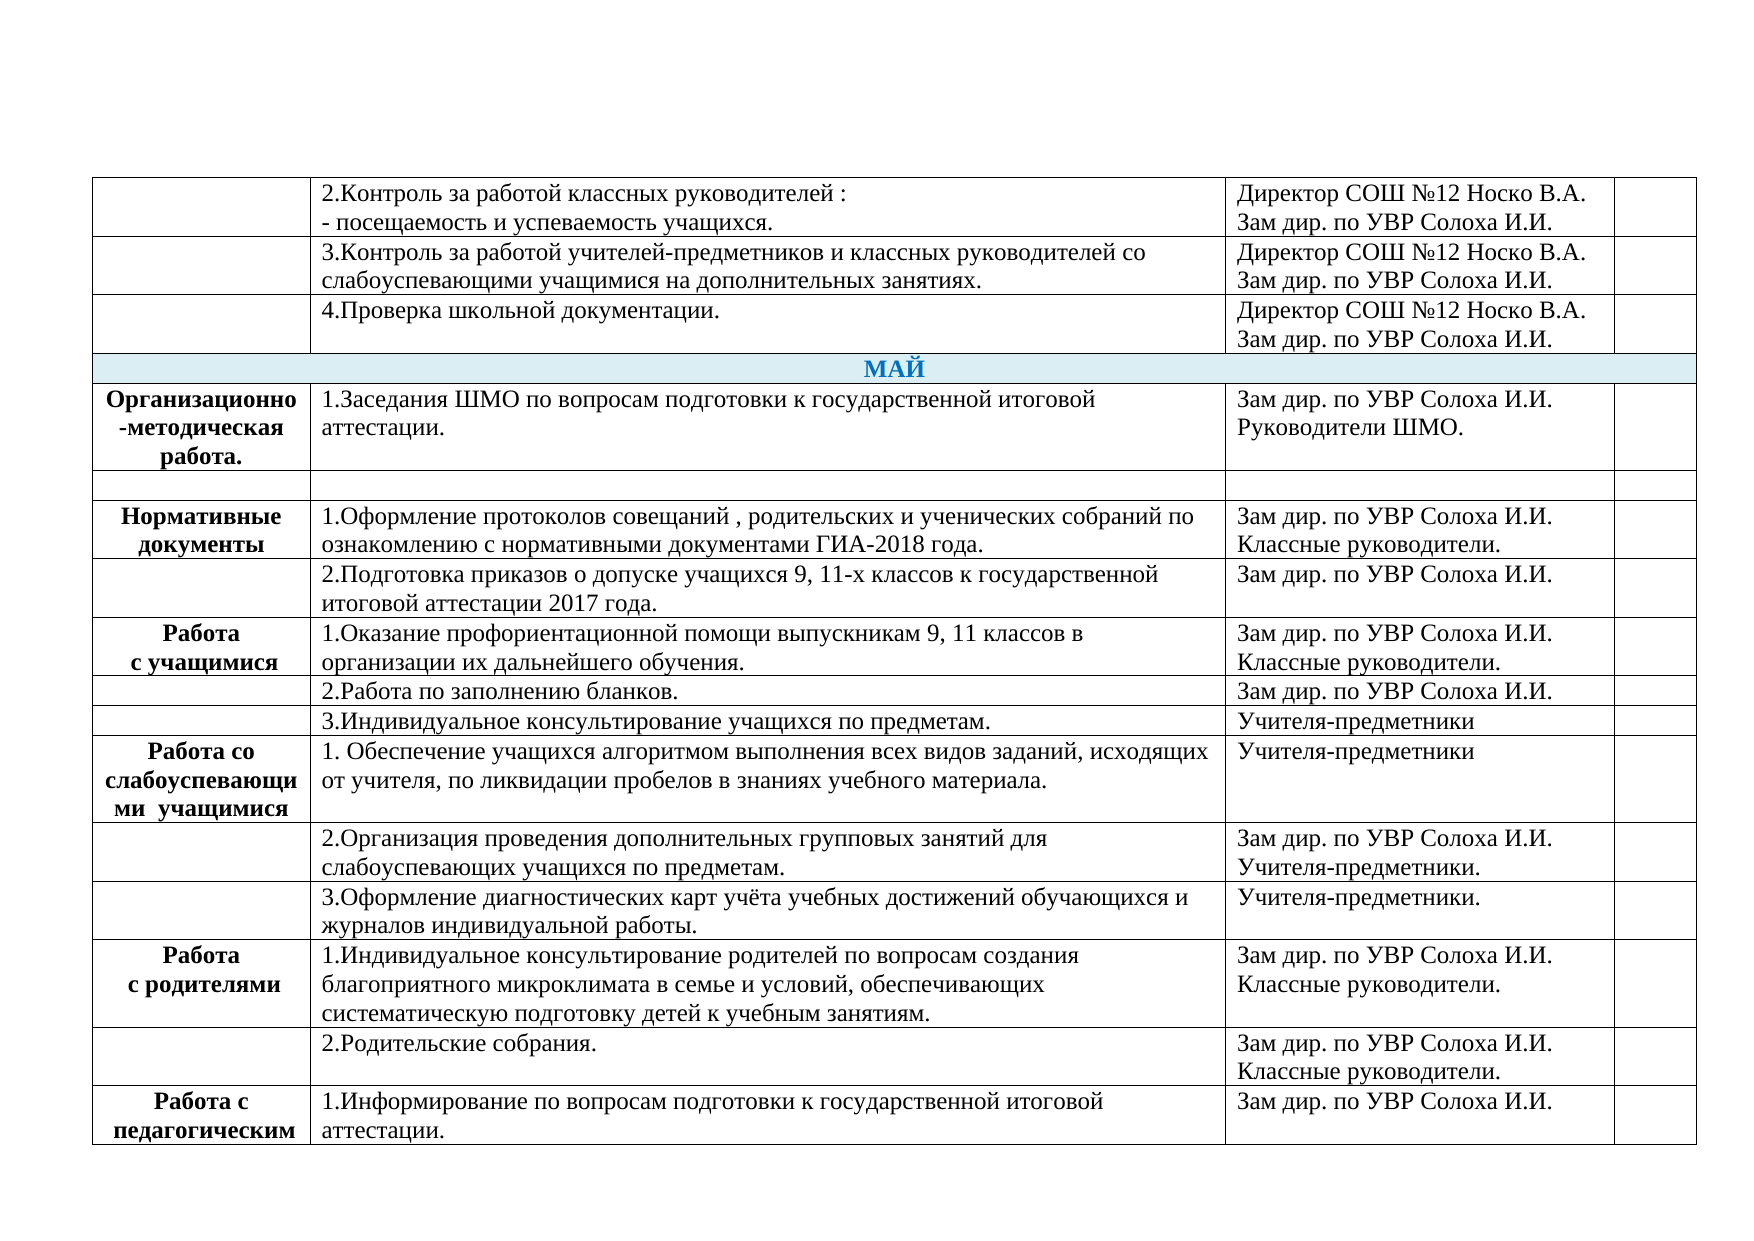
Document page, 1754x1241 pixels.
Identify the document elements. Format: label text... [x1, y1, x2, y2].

table_cell [93, 823, 310, 881]
table_cell 2.Подготовка приказов о допуске учащихся 9, 11-х классов к государственной итоговой аттестации 2017 года. [311, 559, 1225, 617]
table_cell Директор СОШ №12 Носко В.А. Зам дир. по УВР Солоха И.И. [1226, 237, 1614, 294]
table_cell [1615, 384, 1696, 470]
table_cell [1226, 471, 1614, 500]
table_cell 2.Работа по заполнению бланков. [311, 676, 1225, 705]
table_cell [1615, 736, 1696, 822]
table_cell 3.Индивидуальное консультирование учащихся по предметам. [311, 706, 1225, 735]
table_cell Зам дир. по УВР Солоха И.И. Классные руководители. [1226, 501, 1614, 558]
table_cell 4.Проверка школьной документации. [311, 295, 1225, 353]
table_cell Зам дир. по УВР Солоха И.И. [1226, 676, 1614, 705]
table_cell Работа с учащимися [93, 618, 310, 675]
table_cell 1.Заседания ШМО по вопросам подготовки к государственной итоговой аттестации. [311, 384, 1225, 470]
table_cell Организационно-методическая работа. [93, 384, 310, 470]
table_cell [93, 706, 310, 735]
table_cell [93, 295, 310, 353]
table_cell [1615, 559, 1696, 617]
table_cell [1615, 237, 1696, 294]
table_cell [1615, 1086, 1696, 1144]
table_cell [1615, 501, 1696, 558]
table_cell [1615, 1028, 1696, 1085]
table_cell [311, 1086, 1225, 1144]
table_cell [93, 1028, 310, 1085]
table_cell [1226, 1086, 1614, 1144]
table_cell [1615, 706, 1696, 735]
table_cell [1615, 178, 1696, 236]
table_cell [1615, 676, 1696, 705]
table_cell Директор СОШ №12 Носко В.А. Зам дир. по УВР Солоха И.И. [1226, 178, 1614, 236]
table_cell [1615, 618, 1696, 675]
table_cell Директор СОШ №12 Носко В.А. Зам дир. по УВР Солоха И.И. [1226, 295, 1614, 353]
table_cell [93, 178, 310, 236]
table_cell Учителя-предметники [1226, 706, 1614, 735]
table_cell Зам дир. по УВР Солоха И.И. Классные руководители. [1226, 940, 1614, 1027]
table_cell [93, 882, 310, 939]
table_cell [93, 559, 310, 617]
table_cell 3.Оформление диагностических карт учёта учебных достижений обучающихся и журналов индивидуальной работы. [311, 882, 1225, 939]
table_cell [1615, 295, 1696, 353]
table_cell [1615, 940, 1696, 1027]
table_cell [1615, 882, 1696, 939]
table_cell Нормативные документы [93, 501, 310, 558]
table_cell [93, 676, 310, 705]
table_cell 2.Организация проведения дополнительных групповых занятий для слабоуспевающих учащихся по предметам. [311, 823, 1225, 881]
table_cell Учителя-предметники [1226, 736, 1614, 822]
table_cell 1.Оформление протоколов совещаний , родительских и ученических собраний по ознакомлению с нормативными документами ГИА-2018 года. [311, 501, 1225, 558]
table_cell 1.Индивидуальное консультирование родителей по вопросам создания благоприятного микроклимата в семье и условий, обеспечивающих систематическую подготовку детей к учебным занятиям. [311, 940, 1225, 1027]
table_cell Работа с родителями [93, 940, 310, 1027]
table_cell [1615, 471, 1696, 500]
table_cell [93, 471, 310, 500]
table_cell 1.Оказание профориентационной помощи выпускникам 9, 11 классов в организации их дальнейшего обучения. [311, 618, 1225, 675]
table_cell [93, 1086, 310, 1144]
table_cell 3.Контроль за работой учителей-предметников и классных руководителей со слабоуспевающими учащимися на дополнительных занятиях. [311, 237, 1225, 294]
table_cell Учителя-предметники. [1226, 882, 1614, 939]
table_cell [1615, 823, 1696, 881]
table_cell Зам дир. по УВР Солоха И.И. Учителя-предметники. [1226, 823, 1614, 881]
table_cell МАЙ [93, 354, 1696, 383]
table_cell Зам дир. по УВР Солоха И.И. [1226, 559, 1614, 617]
table_cell [311, 471, 1225, 500]
table_cell Зам дир. по УВР Солоха И.И. Руководители ШМО. [1226, 384, 1614, 470]
table_cell 1. Обеспечение учащихся алгоритмом выполнения всех видов заданий, исходящих от учителя, по ликвидации пробелов в знаниях учебного материала. [311, 736, 1225, 822]
table_cell 2.Контроль за работой классных руководителей : - посещаемость и успеваемость учащихся. [311, 178, 1225, 236]
table_cell Работа со слабоуспевающими учащимися [93, 736, 310, 822]
table_cell 2.Родительские собрания. [311, 1028, 1225, 1085]
table_cell [93, 237, 310, 294]
table_cell Зам дир. по УВР Солоха И.И. Классные руководители. [1226, 1028, 1614, 1085]
table_cell Зам дир. по УВР Солоха И.И. Классные руководители. [1226, 618, 1614, 675]
